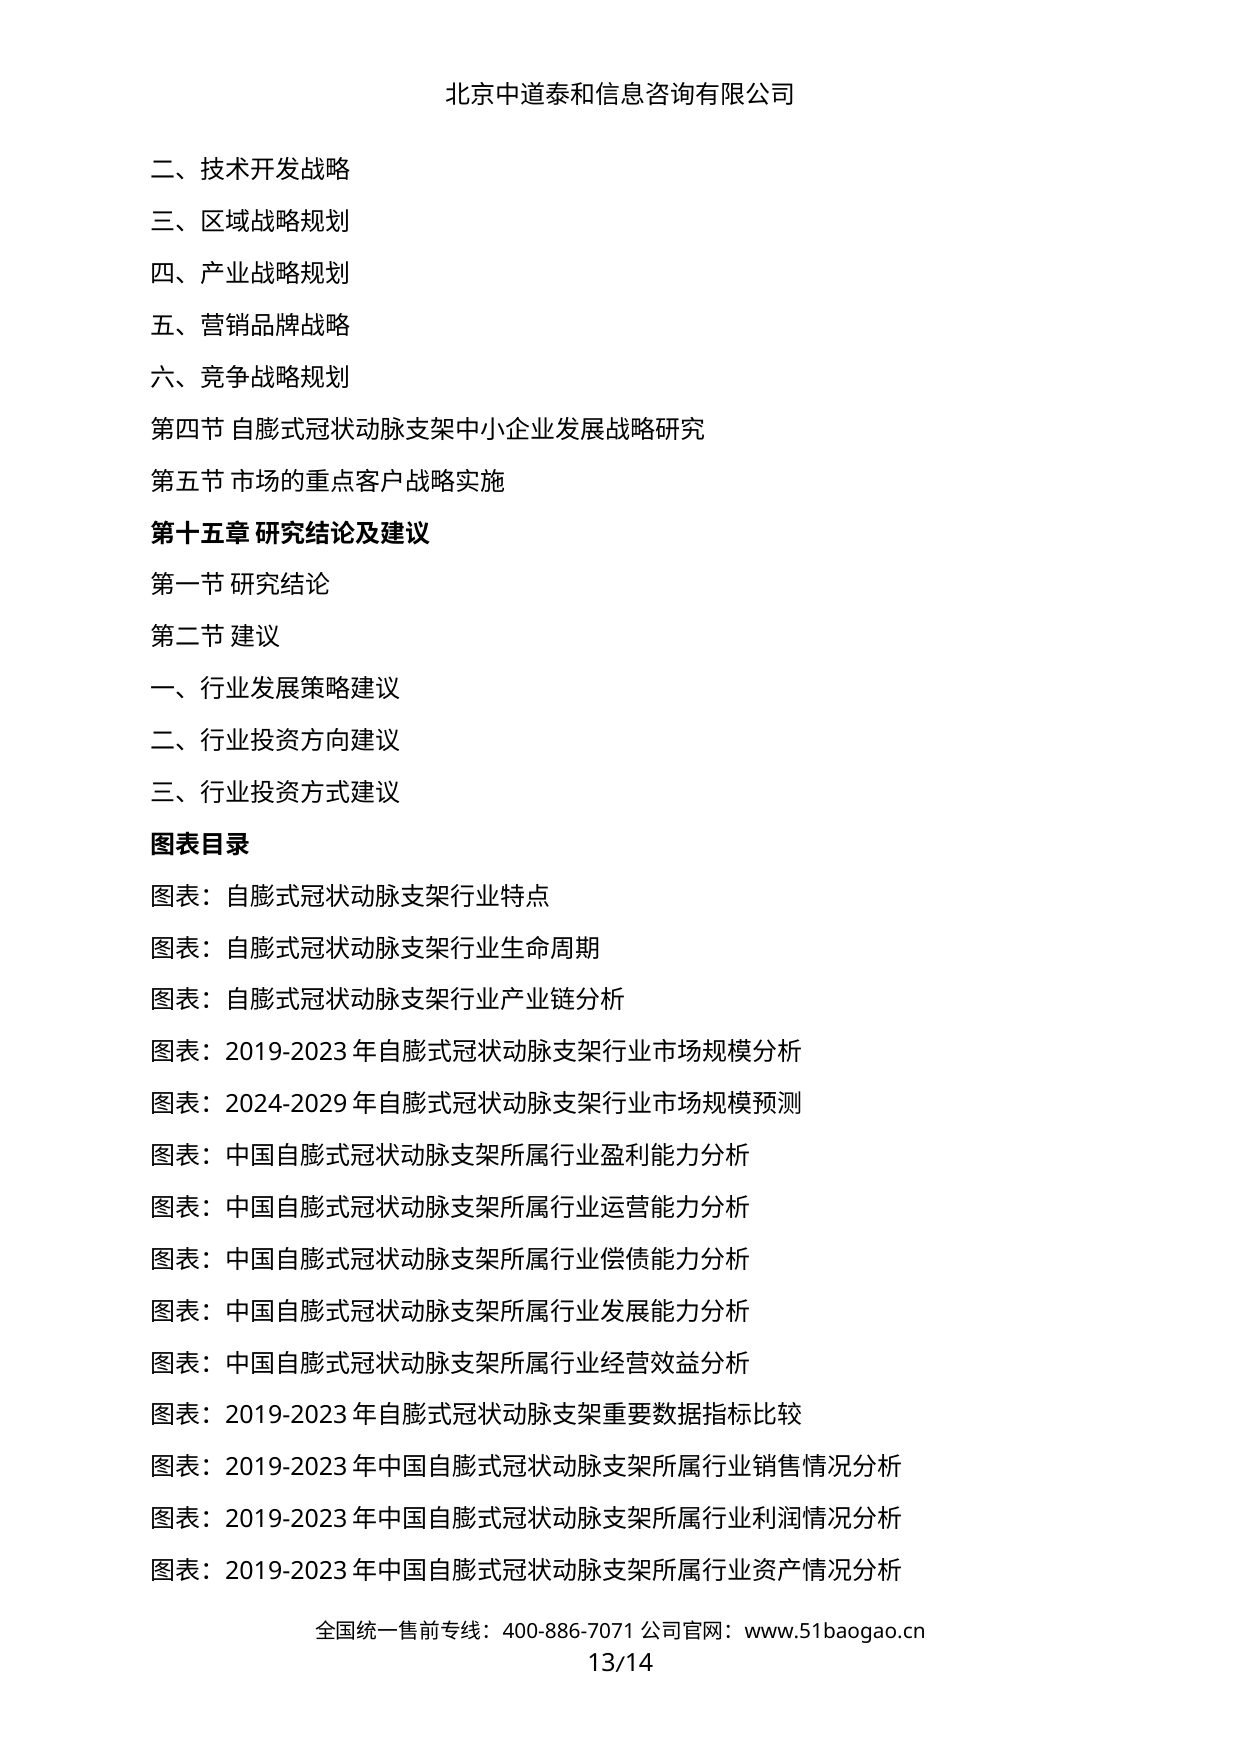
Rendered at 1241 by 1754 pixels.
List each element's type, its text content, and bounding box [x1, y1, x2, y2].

text 三、行业投资方式建议 [150, 772, 1090, 809]
text 三、区域战略规划 [150, 202, 1090, 238]
text 图表：自膨式冠状动脉支架行业生命周期 [150, 928, 1090, 964]
text 图表：自膨式冠状动脉支架行业特点 [150, 876, 1090, 912]
text 五、营销品牌战略 [150, 306, 1090, 342]
text 第二节 建议 [150, 617, 1090, 653]
text 图表：2024-2029年自膨式冠状动脉支架行业市场规模预测 [150, 1084, 1090, 1120]
text 图表：中国自膨式冠状动脉支架所属行业发展能力分析 [150, 1291, 1090, 1327]
text 第十五章 研究结论及建议 [150, 513, 1090, 549]
text 图表：自膨式冠状动脉支架行业产业链分析 [150, 980, 1090, 1016]
text 图表：2019-2023年中国自膨式冠状动脉支架所属行业资产情况分析 [150, 1551, 1090, 1587]
text 图表：2019-2023年自膨式冠状动脉支架行业市场规模分析 [150, 1032, 1090, 1068]
text 图表：中国自膨式冠状动脉支架所属行业偿债能力分析 [150, 1239, 1090, 1276]
text 第四节 自膨式冠状动脉支架中小企业发展战略研究 [150, 409, 1090, 446]
text 图表：中国自膨式冠状动脉支架所属行业运营能力分析 [150, 1187, 1090, 1224]
text 图表：2019-2023年中国自膨式冠状动脉支架所属行业利润情况分析 [150, 1499, 1090, 1535]
text 第一节 研究结论 [150, 565, 1090, 601]
text 图表：2019-2023年中国自膨式冠状动脉支架所属行业销售情况分析 [150, 1447, 1090, 1483]
text 第五节 市场的重点客户战略实施 [150, 461, 1090, 497]
text 图表：中国自膨式冠状动脉支架所属行业盈利能力分析 [150, 1136, 1090, 1172]
text 图表：2019-2023年自膨式冠状动脉支架重要数据指标比较 [150, 1395, 1090, 1431]
text 图表：中国自膨式冠状动脉支架所属行业经营效益分析 [150, 1343, 1090, 1379]
text 六、竞争战略规划 [150, 357, 1090, 394]
text 四、产业战略规划 [150, 254, 1090, 290]
text 图表目录 [150, 824, 1090, 861]
text 二、行业投资方向建议 [150, 721, 1090, 757]
text 一、行业发展策略建议 [150, 669, 1090, 705]
text 二、技术开发战略 [150, 150, 1090, 186]
